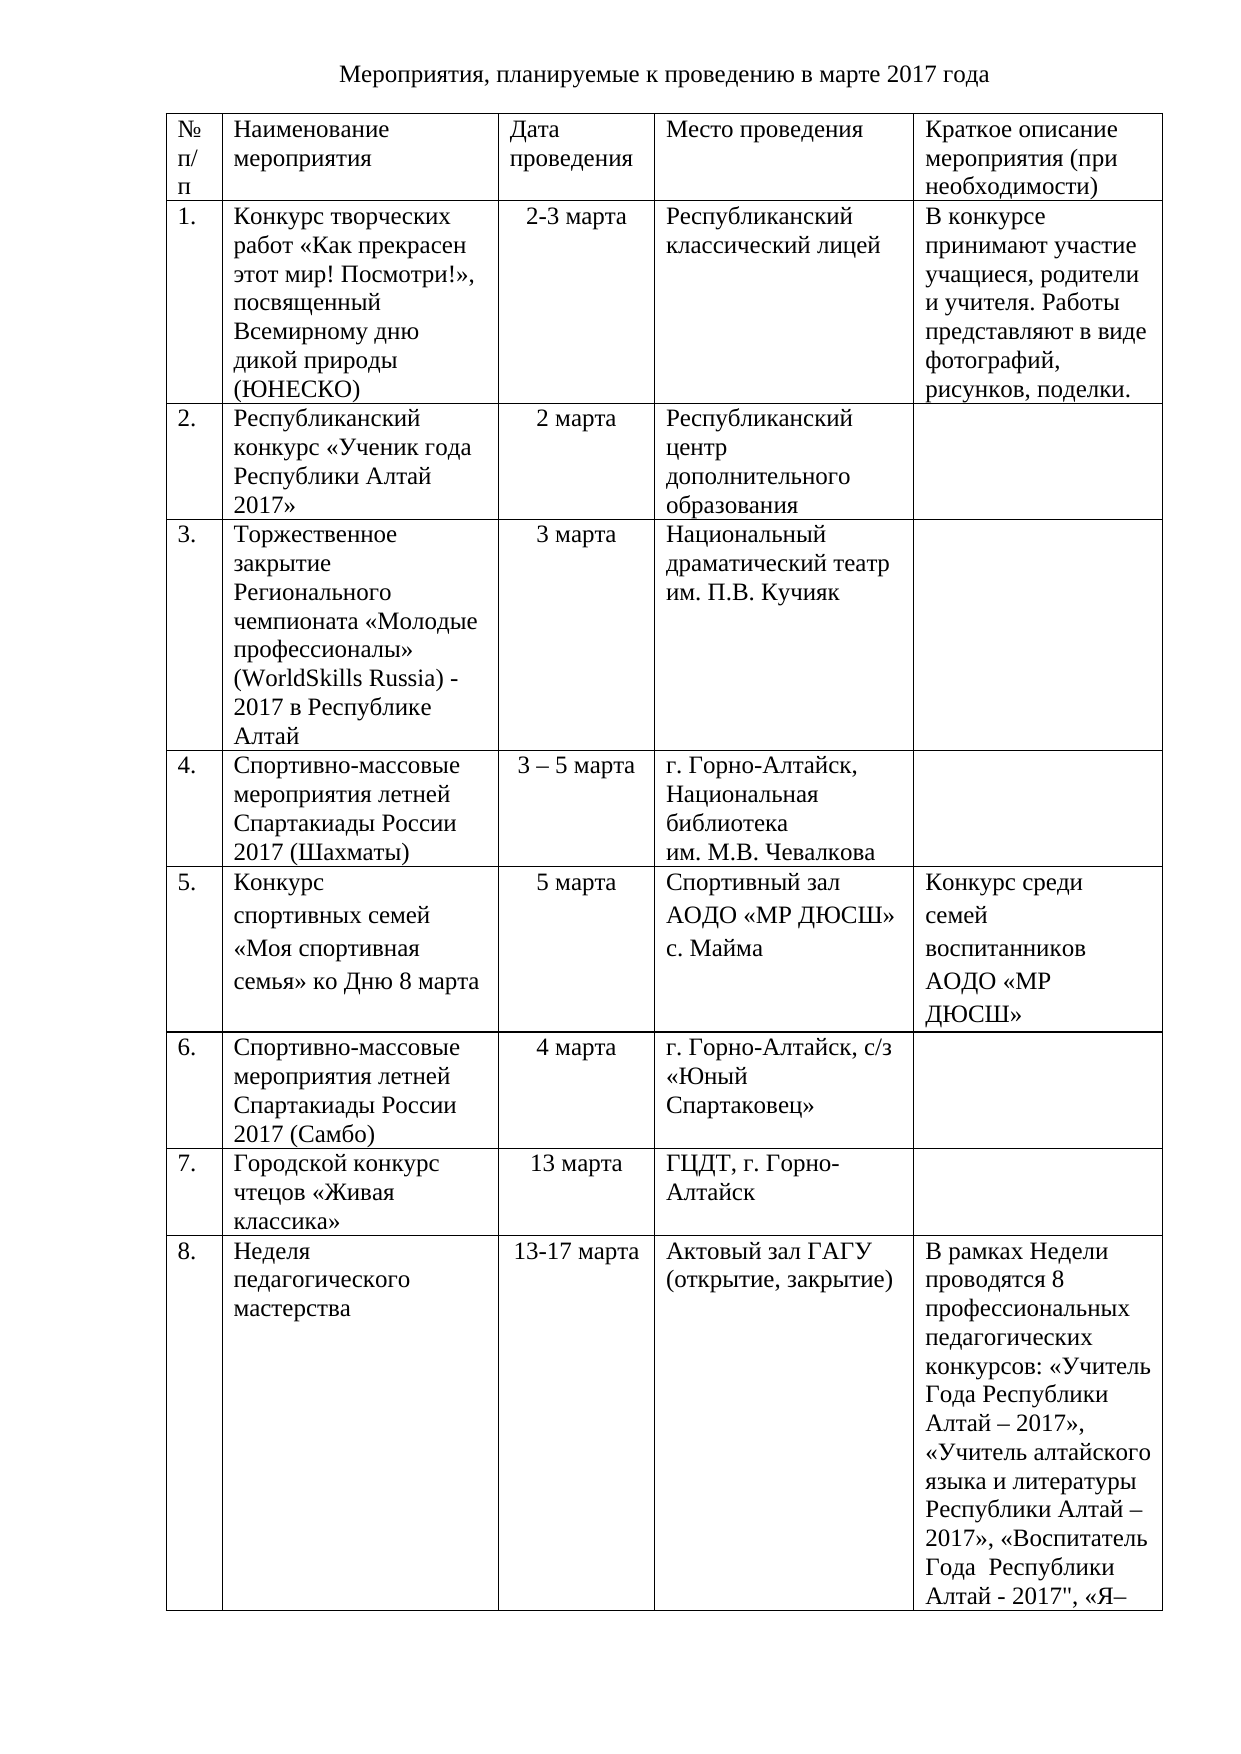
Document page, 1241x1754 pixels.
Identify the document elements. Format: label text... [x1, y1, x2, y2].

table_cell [223, 1236, 498, 1609]
table_header Место проведения [655, 114, 913, 200]
table_cell 2. [167, 404, 222, 518]
table_cell Конкурс среди семей воспитанников АОДО «МР ДЮСШ» [914, 867, 1162, 1031]
table_cell 2 марта [499, 404, 654, 518]
table_header Наименование мероприятия [223, 114, 498, 200]
table_cell Республиканский центр дополнительного образования [655, 404, 913, 518]
table_cell 4 марта [499, 1033, 654, 1147]
table_cell [914, 1149, 1162, 1235]
table_cell 3. [167, 520, 222, 749]
table_cell ГЦДТ, г. Горно-Алтайск [655, 1149, 913, 1235]
table_cell 5. [167, 867, 222, 1031]
table_cell 6. [167, 1033, 222, 1147]
table_cell Конкурс творческих работ «Как прекрасен этот мир! Посмотри!», посвященный Всемирному дню дикой природы (ЮНЕСКО) [223, 201, 498, 402]
table_cell Спортивный зал АОДО «МР ДЮСШ» с. Майма [655, 867, 913, 1031]
table_cell 8. [167, 1236, 222, 1609]
table_header Дата проведения [499, 114, 654, 200]
table_cell г. Горно-Алтайск, с/з «Юный Спартаковец» [655, 1033, 913, 1147]
table_cell 7. [167, 1149, 222, 1235]
table_cell 3 – 5 марта [499, 751, 654, 866]
table_cell Торжественное закрытие Регионального чемпионата «Молодые профессионалы» (WorldSkills Russia) -2017 в Республике Алтай [223, 520, 498, 749]
table_cell Спортивно-массовые мероприятия летней Спартакиады России 2017 (Самбо) [223, 1033, 498, 1147]
table_cell Национальный драматический театр им. П.В. Кучияк [655, 520, 913, 749]
table_cell В конкурсе принимают участие учащиеся, родители и учителя. Работы представляют в виде фотографий, рисунков, поделки. [914, 201, 1162, 402]
table_cell Конкурс спортивных семей «Моя спортивная семья» ко Дню 8 марта [223, 867, 498, 1031]
table_cell 2-3 марта [499, 201, 654, 402]
table_cell 13-17 марта [499, 1236, 654, 1609]
table_cell Спортивно-массовые мероприятия летней Спартакиады России 2017 (Шахматы) [223, 751, 498, 866]
table_cell 4. [167, 751, 222, 866]
table_header № п/п [167, 114, 222, 200]
table_cell [914, 404, 1162, 518]
table_cell 3 марта [499, 520, 654, 749]
table_cell 1. [167, 201, 222, 402]
table_header Краткое описание мероприятия (при необходимости) [914, 114, 1162, 200]
table_cell г. Горно-Алтайск, Национальная библиотека им. М.В. Чевалкова [655, 751, 913, 866]
text Мероприятия, планируемые к проведению в марте 2017 года [177, 59, 1152, 88]
table_cell 13 марта [499, 1149, 654, 1235]
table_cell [914, 1236, 1162, 1609]
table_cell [655, 1236, 913, 1609]
table_cell 5 марта [499, 867, 654, 1031]
table_cell Городской конкурс чтецов «Живая классика» [223, 1149, 498, 1235]
table_cell [914, 1033, 1162, 1147]
table_cell [914, 751, 1162, 866]
table_cell [914, 520, 1162, 749]
table_cell Республиканский конкурс «Ученик года Республики Алтай 2017» [223, 404, 498, 518]
table_cell Республиканский классический лицей [655, 201, 913, 402]
